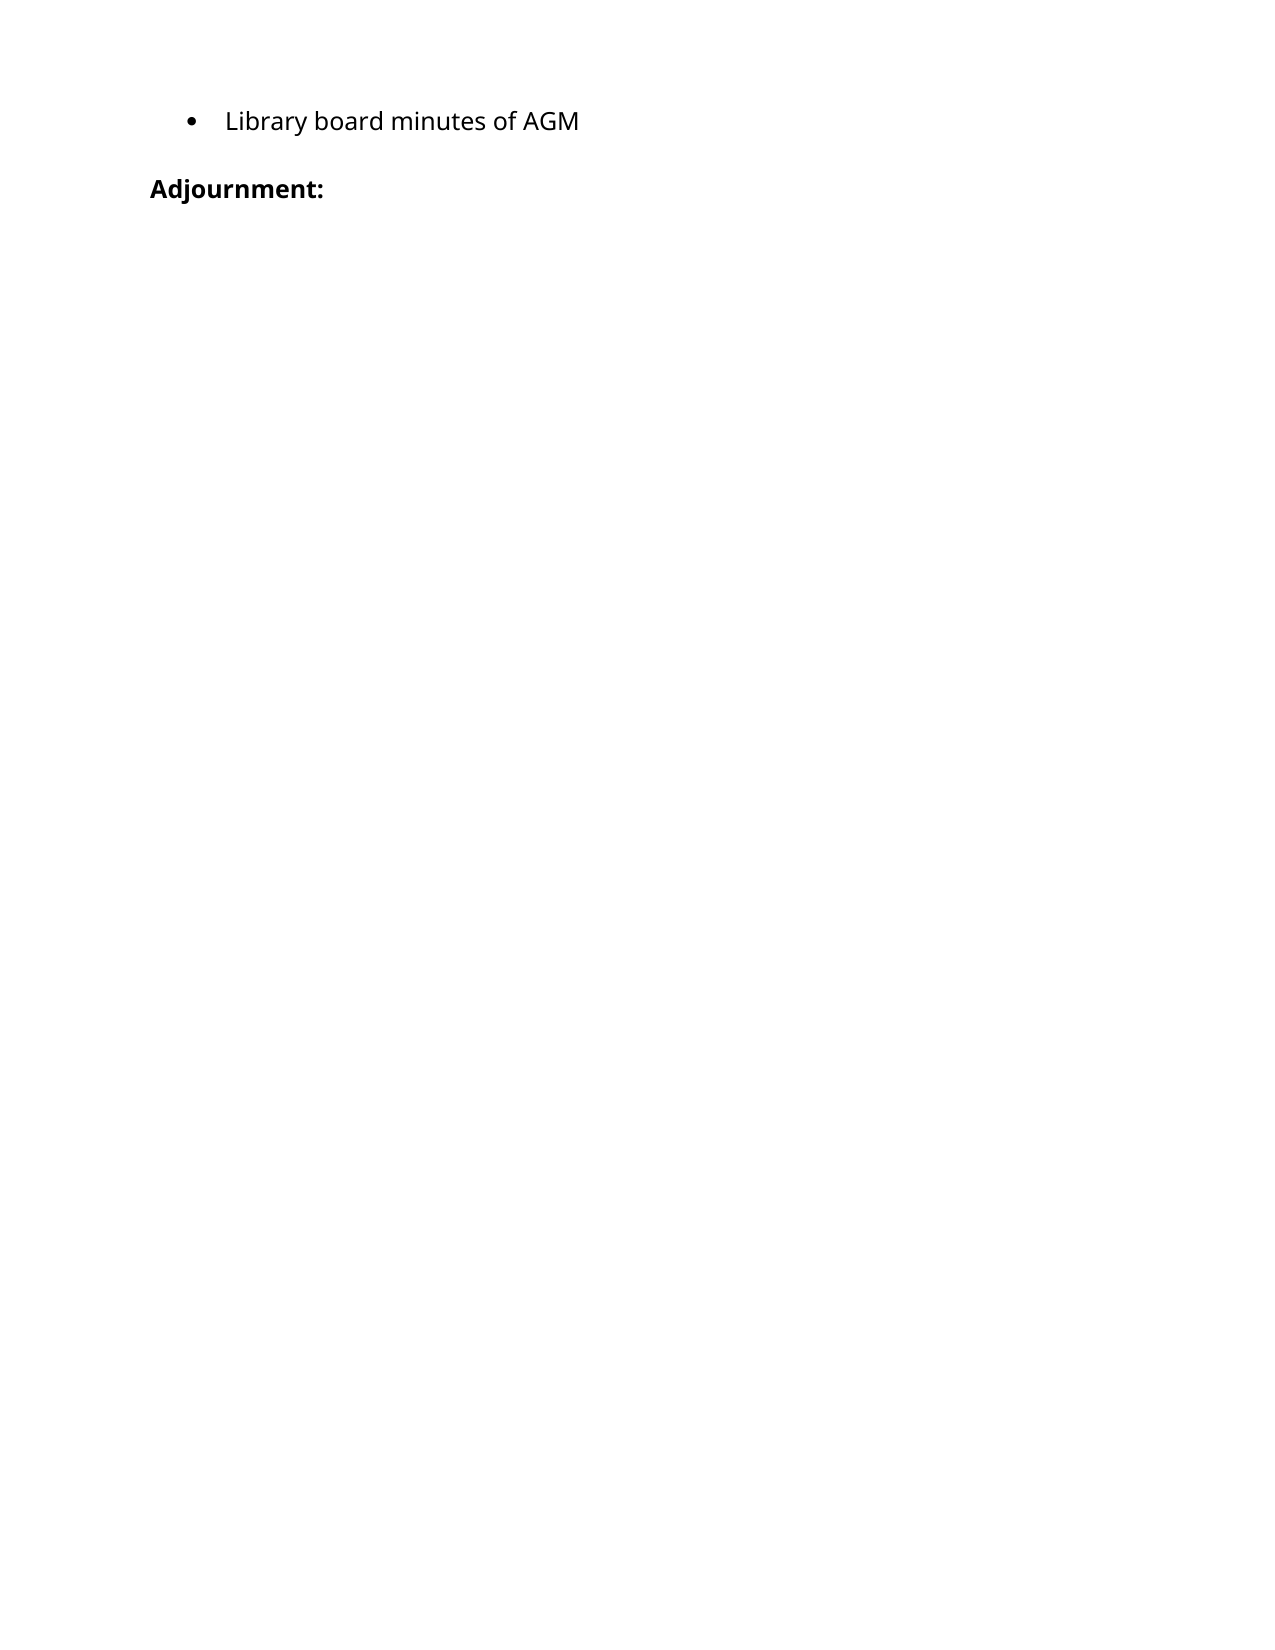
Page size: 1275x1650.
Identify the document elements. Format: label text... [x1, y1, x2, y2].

list Library board minutes of AGM [187, 104, 1125, 138]
text Adjournment: [150, 172, 1125, 206]
